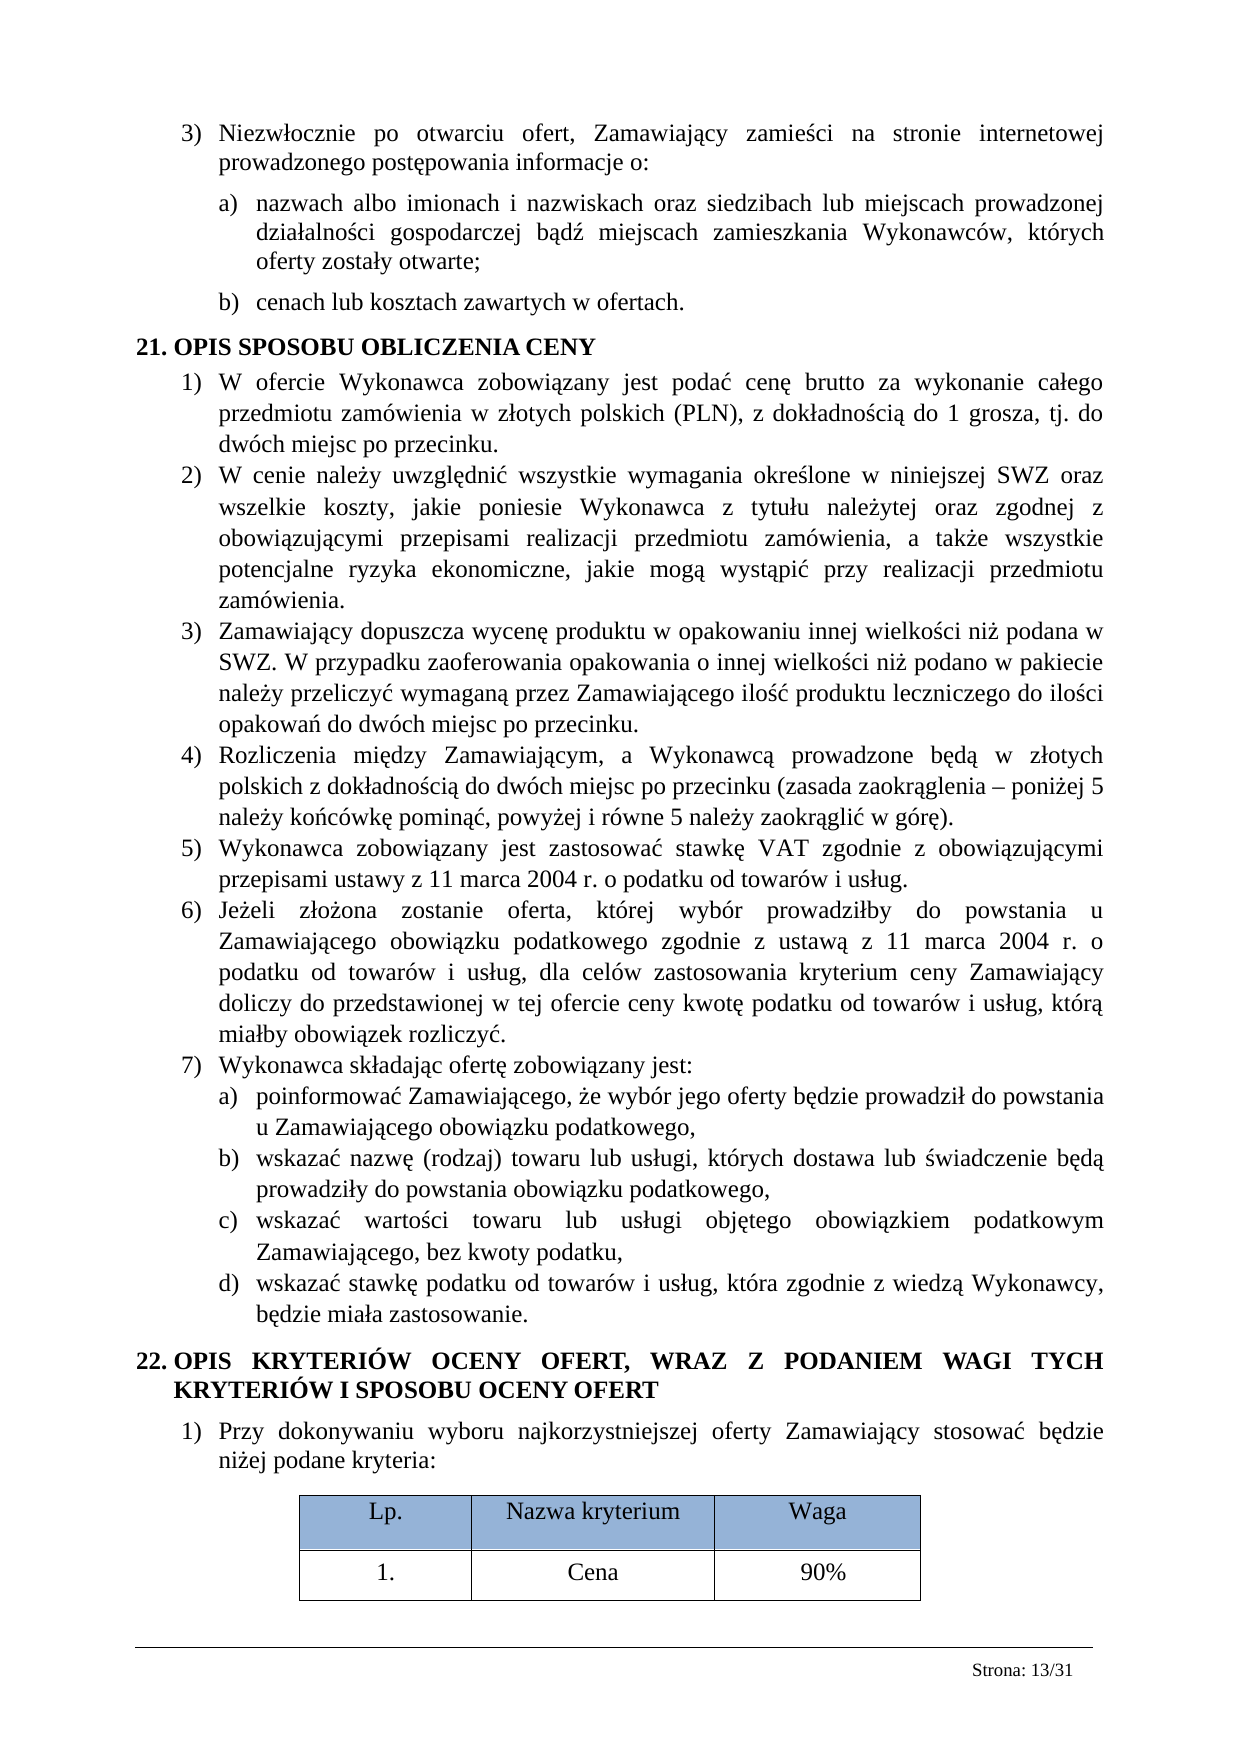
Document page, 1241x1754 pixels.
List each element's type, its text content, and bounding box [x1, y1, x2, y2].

subtitle Niezwłocznie po otwarciu ofert, Zamawiający zamieści na stronie internetowej prowadzonego postępowania informacje o: [181, 118, 1104, 176]
list Wykonawca zobowiązany jest zastosować stawkę VAT zgodnie z obowiązującymi przepisami ustawy z 11 marca 2004 r. o podatku od towarów i usług. [181, 833, 1104, 893]
list wskazać nazwę (rodzaj) towaru lub usługi, których dostawa lub świadczenie będą prowadziły do powstania obowiązku podatkowego, [218, 1143, 1104, 1203]
subtitle Opis kryteriÓW oceny ofert, wraz z podaniem wagI TYCH kryteriÓW i sposobu oceny ofert [136, 1346, 1104, 1404]
list wskazać stawkę podatku od towarów i usług, która zgodnie z wiedzą Wykonawcy, będzie miała zastosowanie. [218, 1268, 1104, 1327]
list W cenie należy uwzględnić wszystkie wymagania określone w niniejszej SWZ oraz wszelkie koszty, jakie poniesie Wykonawca z tytułu należytej oraz zgodnej z obowiązującymi przepisami realizacji przedmiotu zamówienia, a także wszystkie potencjalne ryzyka ekonomiczne, jakie mogą wystąpić przy realizacji przedmiotu zamówienia. [181, 461, 1104, 613]
subtitle Przy dokonywaniu wyboru najkorzystniejszej oferty Zamawiający stosować będzie niżej podane kryteria: [181, 1416, 1104, 1474]
table_header Waga [715, 1496, 920, 1549]
list poinformować Zamawiającego, że wybór jego oferty będzie prowadził do powstania u Zamawiającego obowiązku podatkowego, [218, 1081, 1104, 1141]
list Zamawiający dopuszcza wycenę produktu w opakowaniu innej wielkości niż podana w SWZ. W przypadku zaoferowania opakowania o innej wielkości niż podano w pakiecie należy przeliczyć wymaganą przez Zamawiającego ilość produktu leczniczego do ilości opakowań do dwóch miejsc po przecinku. [181, 616, 1104, 738]
subtitle cenach lub kosztach zawartych w ofertach. [218, 287, 1104, 316]
list Rozliczenia między Zamawiającym, a Wykonawcą prowadzone będą w złotych polskich z dokładnością do dwóch miejsc po przecinku (zasada zaokrąglenia – poniżej 5 należy końcówkę pominąć, powyżej i równe 5 należy zaokrąglić w górę). [181, 740, 1104, 831]
list W ofercie Wykonawca zobowiązany jest podać cenę brutto za wykonanie całego przedmiotu zamówienia w złotych polskich (PLN), z dokładnością do 1 grosza, tj. do dwóch miejsc po przecinku. [181, 367, 1104, 458]
list Wykonawca składając ofertę zobowiązany jest: [181, 1050, 1104, 1079]
list wskazać wartości towaru lub usługi objętego obowiązkiem podatkowym Zamawiającego, bez kwoty podatku, [218, 1206, 1104, 1265]
table_cell 90% [715, 1551, 920, 1600]
subtitle Opis sposobu obliczenia ceny [136, 332, 1104, 361]
list Jeżeli złożona zostanie oferta, której wybór prowadziłby do powstania u Zamawiającego obowiązku podatkowego zgodnie z ustawą z 11 marca 2004 r. o podatku od towarów i usług, dla celów zastosowania kryterium ceny Zamawiający doliczy do przedstawionej w tej ofercie ceny kwotę podatku od towarów i usług, którą miałby obowiązek rozliczyć. [181, 895, 1104, 1048]
table_header Nazwa kryterium [472, 1496, 714, 1549]
table_cell Cena [472, 1551, 714, 1600]
subtitle nazwach albo imionach i nazwiskach oraz siedzibach lub miejscach prowadzonej działalności gospodarczej bądź miejscach zamieszkania Wykonawców, których oferty zostały otwarte; [218, 188, 1104, 274]
table_header Lp. [300, 1496, 471, 1549]
table_cell 1. [300, 1551, 471, 1600]
